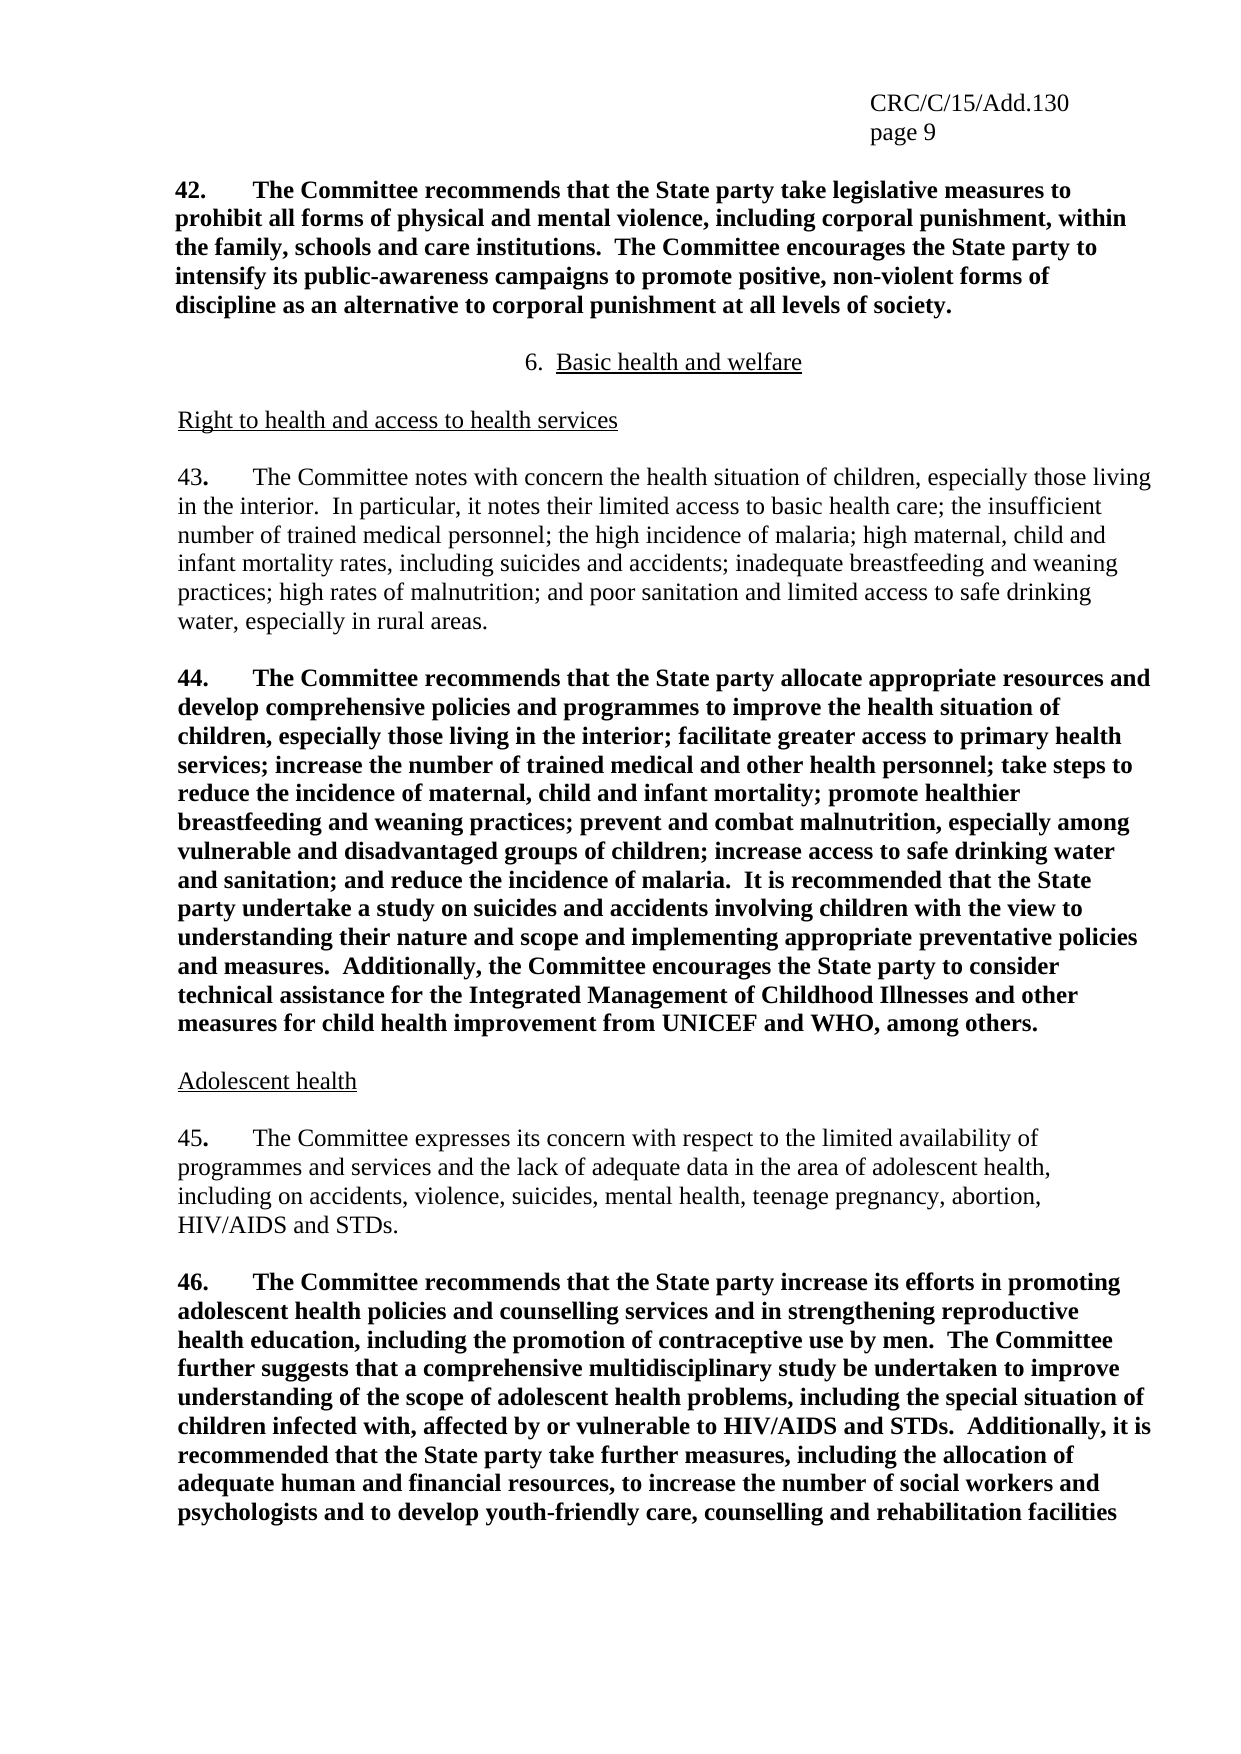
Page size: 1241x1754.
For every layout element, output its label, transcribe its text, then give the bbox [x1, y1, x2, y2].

text 6. Basic health and welfare [175, 347, 1152, 376]
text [177, 1267, 1152, 1526]
text 43. The Committee notes with concern the health situation of children, especially those living in the interior. In particular, it notes their limited access to basic health care; the insufficient number of trained medical personnel; the high incidence of malaria; high maternal, child and infant mortality rates, including suicides and accidents; inadequate breastfeeding and weaning practices; high rates of malnutrition; and poor sanitation and limited access to safe drinking water, especially in rural areas. [177, 462, 1152, 635]
subtitle Adolescent health [177, 1066, 1152, 1095]
subtitle Right to health and access to health services [177, 405, 1152, 433]
text 42. The Committee recommends that the State party take legislative measures to prohibit all forms of physical and mental violence, including corporal punishment, within the family, schools and care institutions. The Committee encourages the State party to intensify its public-awareness campaigns to promote positive, non-violent forms of discipline as an alternative to corporal punishment at all levels of society. [175, 175, 1152, 318]
text 45. The Committee expresses its concern with respect to the limited availability of programmes and services and the lack of adequate data in the area of adolescent health, including on accidents, violence, suicides, mental health, teenage pregnancy, abortion, HIV/AIDS and STDs. [177, 1123, 1152, 1238]
text 44. The Committee recommends that the State party allocate appropriate resources and develop comprehensive policies and programmes to improve the health situation of children, especially those living in the interior; facilitate greater access to primary health services; increase the number of trained medical and other health personnel; take steps to reduce the incidence of maternal, child and infant mortality; promote healthier breastfeeding and weaning practices; prevent and combat malnutrition, especially among vulnerable and disadvantaged groups of children; increase access to safe drinking water and sanitation; and reduce the incidence of malaria. It is recommended that the State party undertake a study on suicides and accidents involving children with the view to understanding their nature and scope and implementing appropriate preventative policies and measures. Additionally, the Committee encourages the State party to consider technical assistance for the Integrated Management of Childhood Illnesses and other measures for child health improvement from UNICEF and WHO, among others. [177, 663, 1152, 1037]
